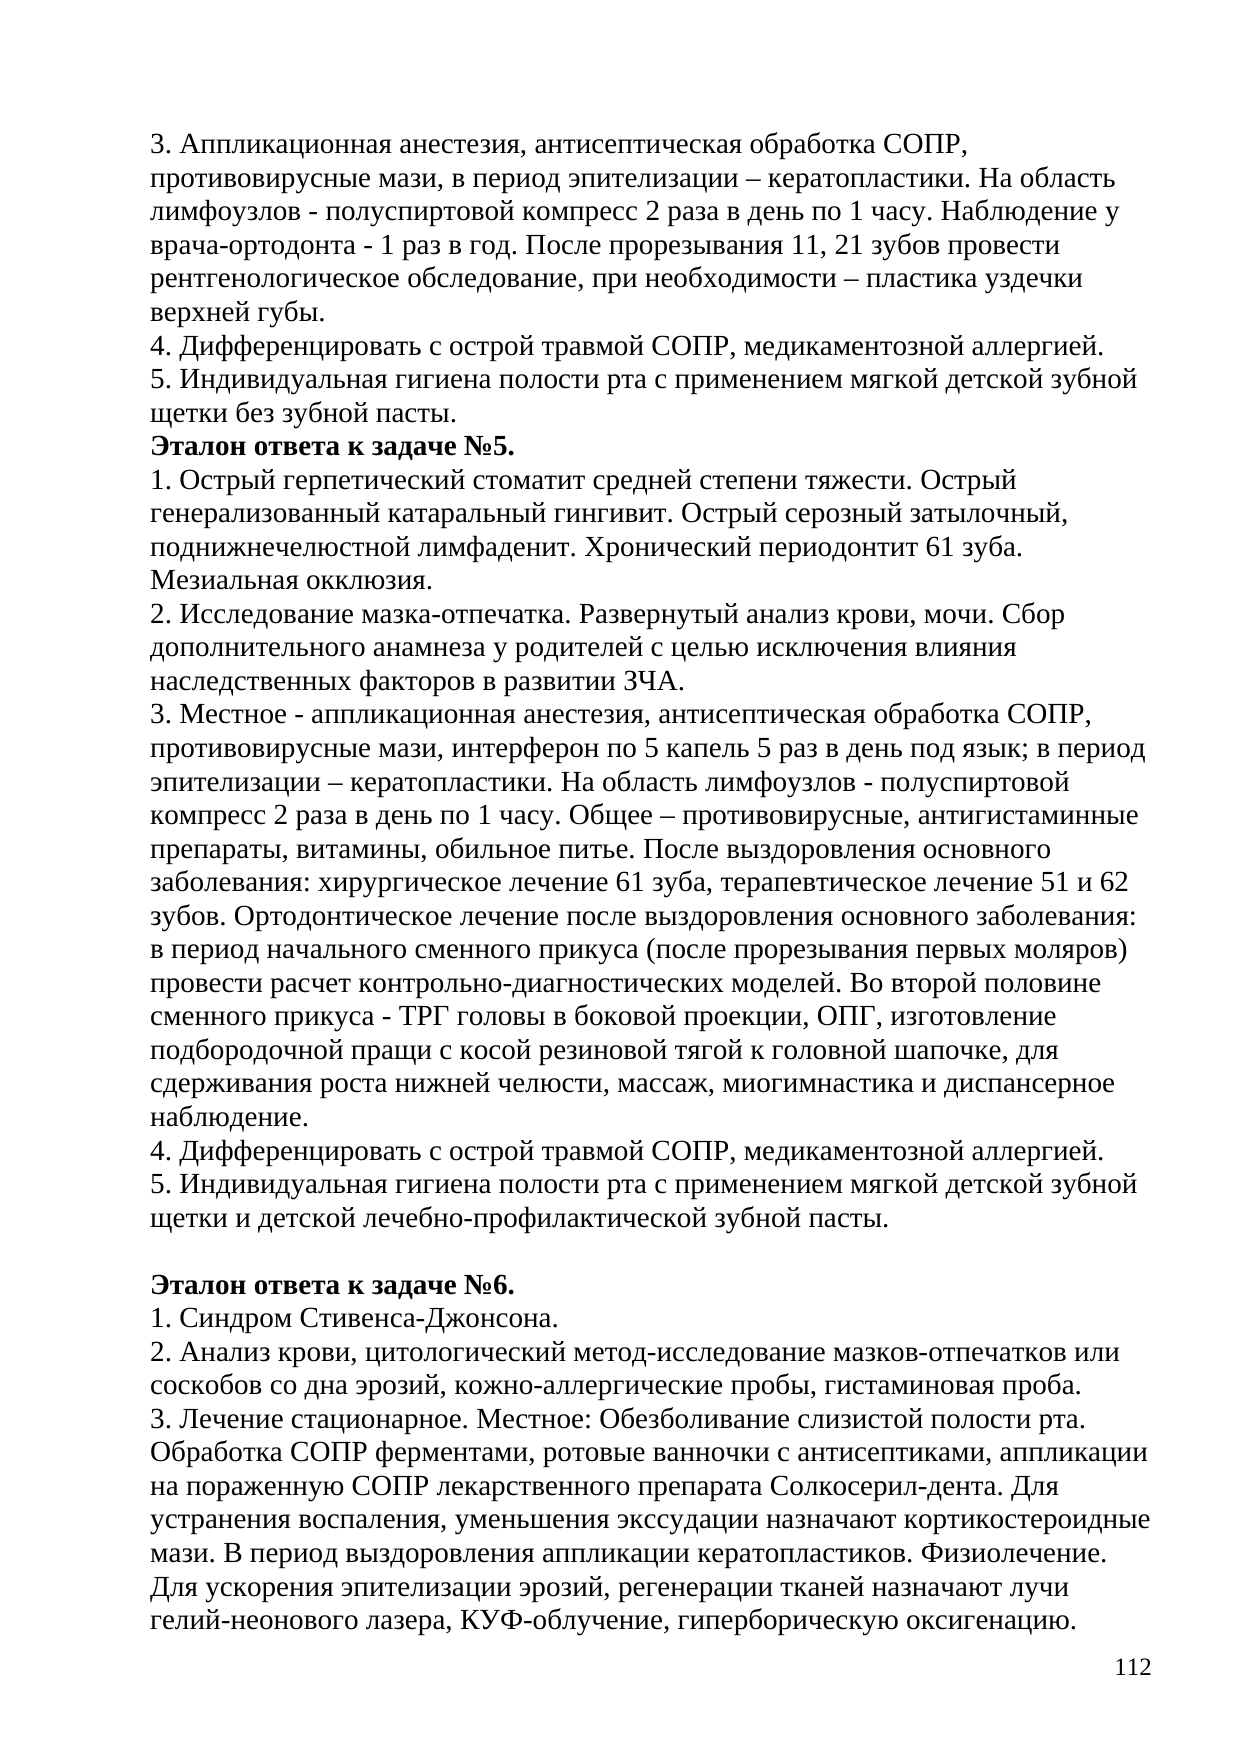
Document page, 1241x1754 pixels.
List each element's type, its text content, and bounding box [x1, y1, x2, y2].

text 1. Синдром Стивенса-Джонсона. [150, 1300, 1152, 1334]
text 2. Исследование мазка-отпечатка. Развернутый анализ крови, мочи. Сбор дополнительного анамнеза у родителей с целью исключения влияния наследственных факторов в развитии ЗЧА. [150, 596, 1152, 697]
text 3. Местное - аппликационная анестезия, антисептическая обработка СОПР, противовирусные мази, интерферон по 5 капель 5 раз в день под язык; в период эпителизации – кератопластики. На область лимфоузлов - полуспиртовой компресс 2 раза в день по 1 часу. Общее – противовирусные, антигистаминные препараты, витамины, обильное питье. После выздоровления основного заболевания: хирургическое лечение 61 зуба, терапевтическое лечение 51 и 62 зубов. Ортодонтическое лечение после выздоровления основного заболевания: в период начального сменного прикуса (после прорезывания первых моляров) провести расчет контрольно-диагностических моделей. Во второй половине сменного прикуса - ТРГ головы в боковой проекции, ОПГ, изготовление подбородочной пращи с косой резиновой тягой к головной шапочке, для сдерживания роста нижней челюсти, массаж, миогимнастика и диспансерное наблюдение. [150, 697, 1152, 1133]
text Эталон ответа к задаче №5. [150, 428, 1152, 462]
text 1. Острый герпетический стоматит средней степени тяжести. Острый генерализованный катаральный гингивит. Острый серозный затылочный, поднижнечелюстной лимфаденит. Хронический периодонтит 61 зуба. Мезиальная окклюзия. [150, 462, 1152, 596]
text 4. Дифференцировать с острой травмой СОПР, медикаментозной аллергией. [150, 328, 1152, 361]
text 4. Дифференцировать с острой травмой СОПР, медикаментозной аллергией. [150, 1133, 1152, 1166]
text 2. Анализ крови, цитологический метод-исследование мазков-отпечатков или соскобов со дна эрозий, кожно-аллергические пробы, гистаминовая проба. [150, 1334, 1152, 1401]
text Эталон ответа к задаче №6. [150, 1267, 1152, 1300]
text 3. Аппликационная анестезия, антисептическая обработка СОПР, противовирусные мази, в период эпителизации – кератопластики. На область лимфоузлов - полуспиртовой компресс 2 раза в день по 1 часу. Наблюдение у врача-ортодонта - 1 раз в год. После прорезывания 11, 21 зубов провести рентгенологическое обследование, при необходимости – пластика уздечки верхней губы. [150, 126, 1152, 328]
text 5. Индивидуальная гигиена полости рта с применением мягкой детской зубной щетки без зубной пасты. [150, 361, 1152, 428]
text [150, 1401, 1152, 1636]
text 5. Индивидуальная гигиена полости рта с применением мягкой детской зубной щетки и детской лечебно-профилактической зубной пасты. [150, 1166, 1152, 1233]
